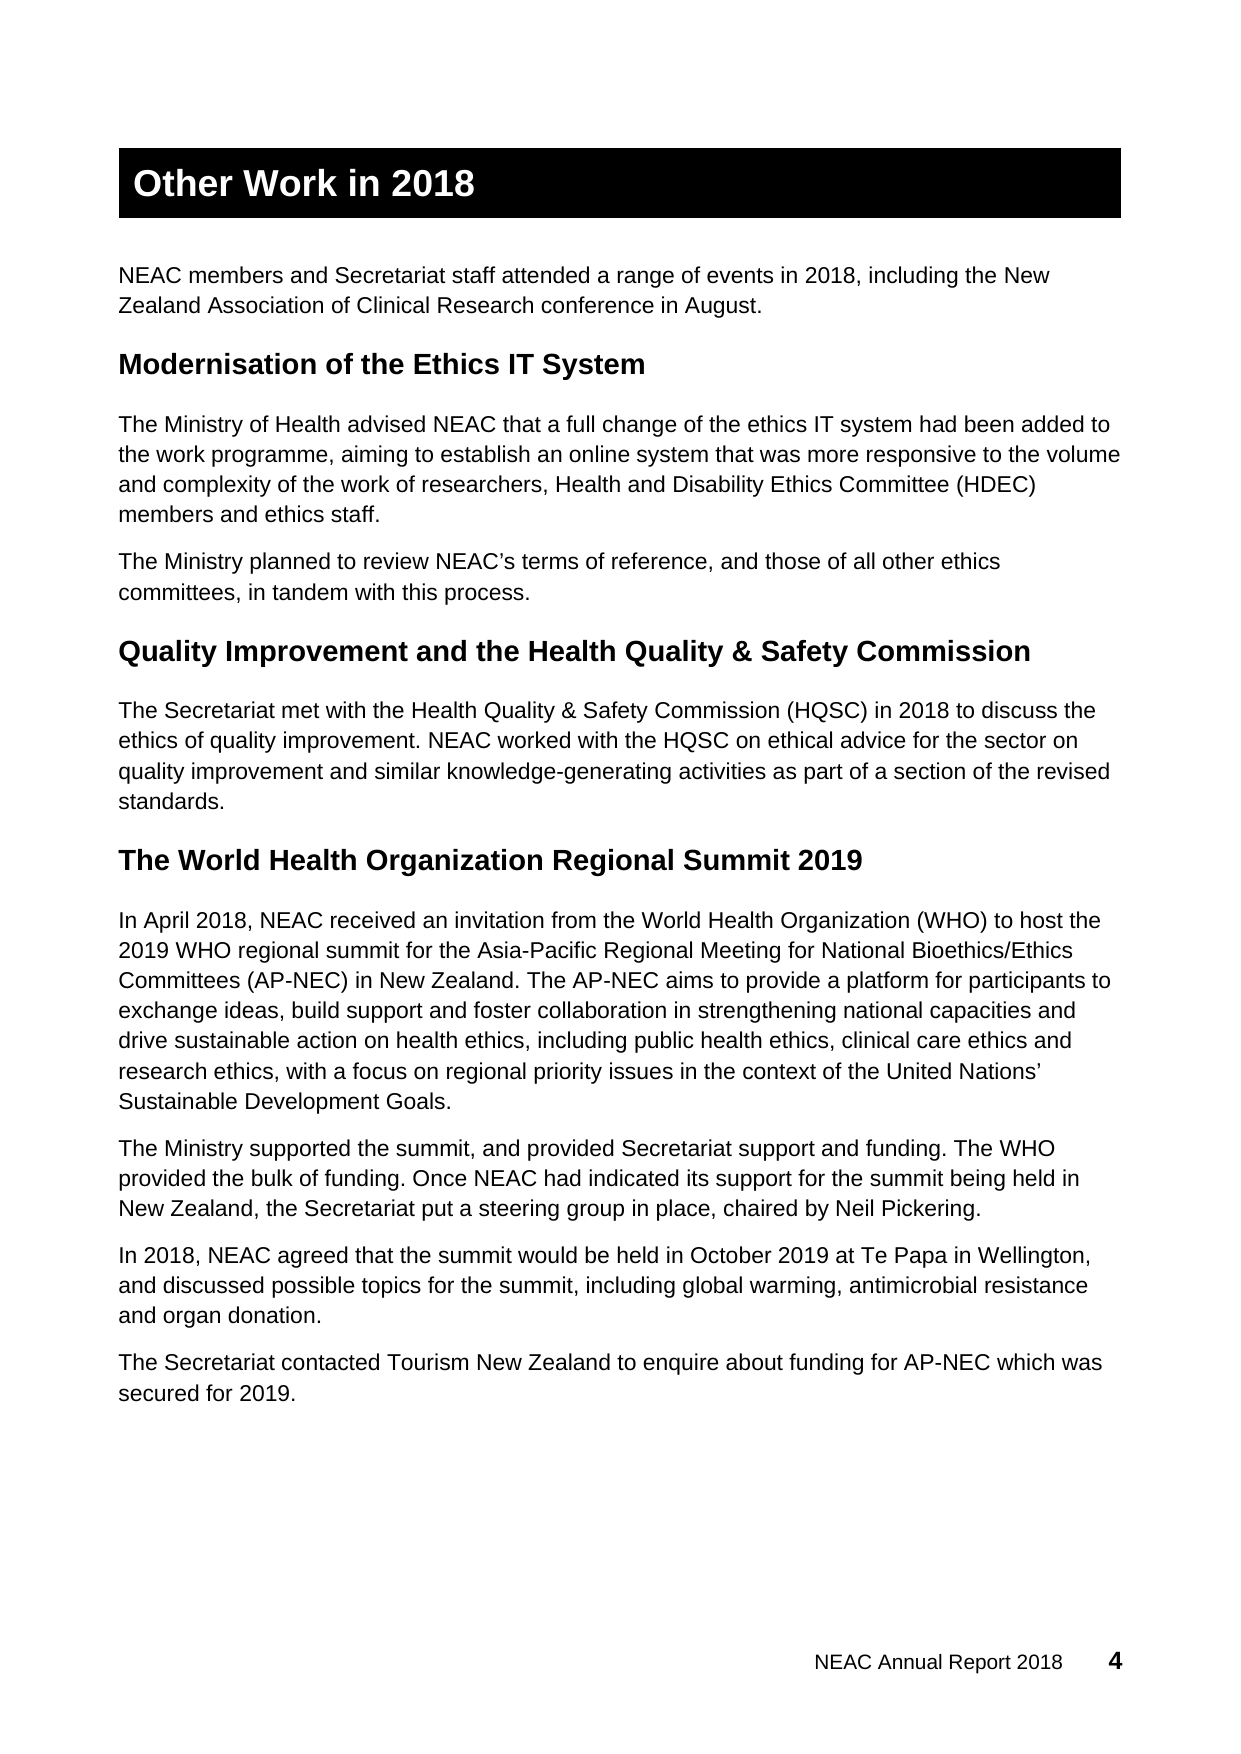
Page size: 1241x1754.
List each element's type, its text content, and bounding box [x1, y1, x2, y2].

text In 2018, NEAC agreed that the summit would be held in October 2019 at Te Papa in Wellington, and discussed possible topics for the summit, including global warming, antimicrobial resistance and organ donation. [118, 1242, 1122, 1329]
text In April 2018, NEAC received an invitation from the World Health Organization (WHO) to host the 2019 WHO regional summit for the Asia-Pacific Regional Meeting for National Bioethics/Ethics Committees (AP-NEC) in New Zealand. The AP-NEC aims to provide a platform for participants to exchange ideas, build support and foster collaboration in strengthening national capacities and drive sustainable action on health ethics, including public health ethics, clinical care ethics and research ethics, with a focus on regional priority issues in the context of the United Nations’ Sustainable Development Goals. [118, 907, 1122, 1114]
text The Ministry of Health advised NEAC that a full change of the ethics IT system had been added to the work programme, aiming to establish an online system that was more responsive to the volume and complexity of the work of researchers, Health and Disability Ethics Committee (HDEC) members and ethics staff. [118, 411, 1122, 528]
subtitle Modernisation of the Ethics IT System [118, 347, 1122, 381]
text The Secretariat contacted Tourism New Zealand to enquire about funding for AP-NEC which was secured for 2019. [118, 1349, 1122, 1406]
text The Ministry planned to review NEAC’s terms of reference, and those of all other ethics committees, in tandem with this process. [118, 548, 1122, 605]
text The Ministry supported the summit, and provided Secretariat support and funding. The WHO provided the bulk of funding. Once NEAC had indicated its support for the summit being held in New Zealand, the Secretariat put a steering group in place, chaired by Neil Pickering. [118, 1135, 1122, 1222]
subtitle Other Work in 2018 [120, 149, 1120, 217]
subtitle Quality Improvement and the Health Quality & Safety Commission [118, 634, 1122, 667]
text NEAC members and Secretariat staff attended a range of events in 2018, including the New Zealand Association of Clinical Research conference in August. [118, 262, 1122, 318]
text The Secretariat met with the Health Quality & Safety Commission (HQSC) in 2018 to discuss the ethics of quality improvement. NEAC worked with the HQSC on ethical advice for the sector on quality improvement and similar knowledge-generating activities as part of a section of the revised standards. [118, 697, 1122, 814]
subtitle The World Health Organization Regional Summit 2019 [118, 843, 1122, 877]
